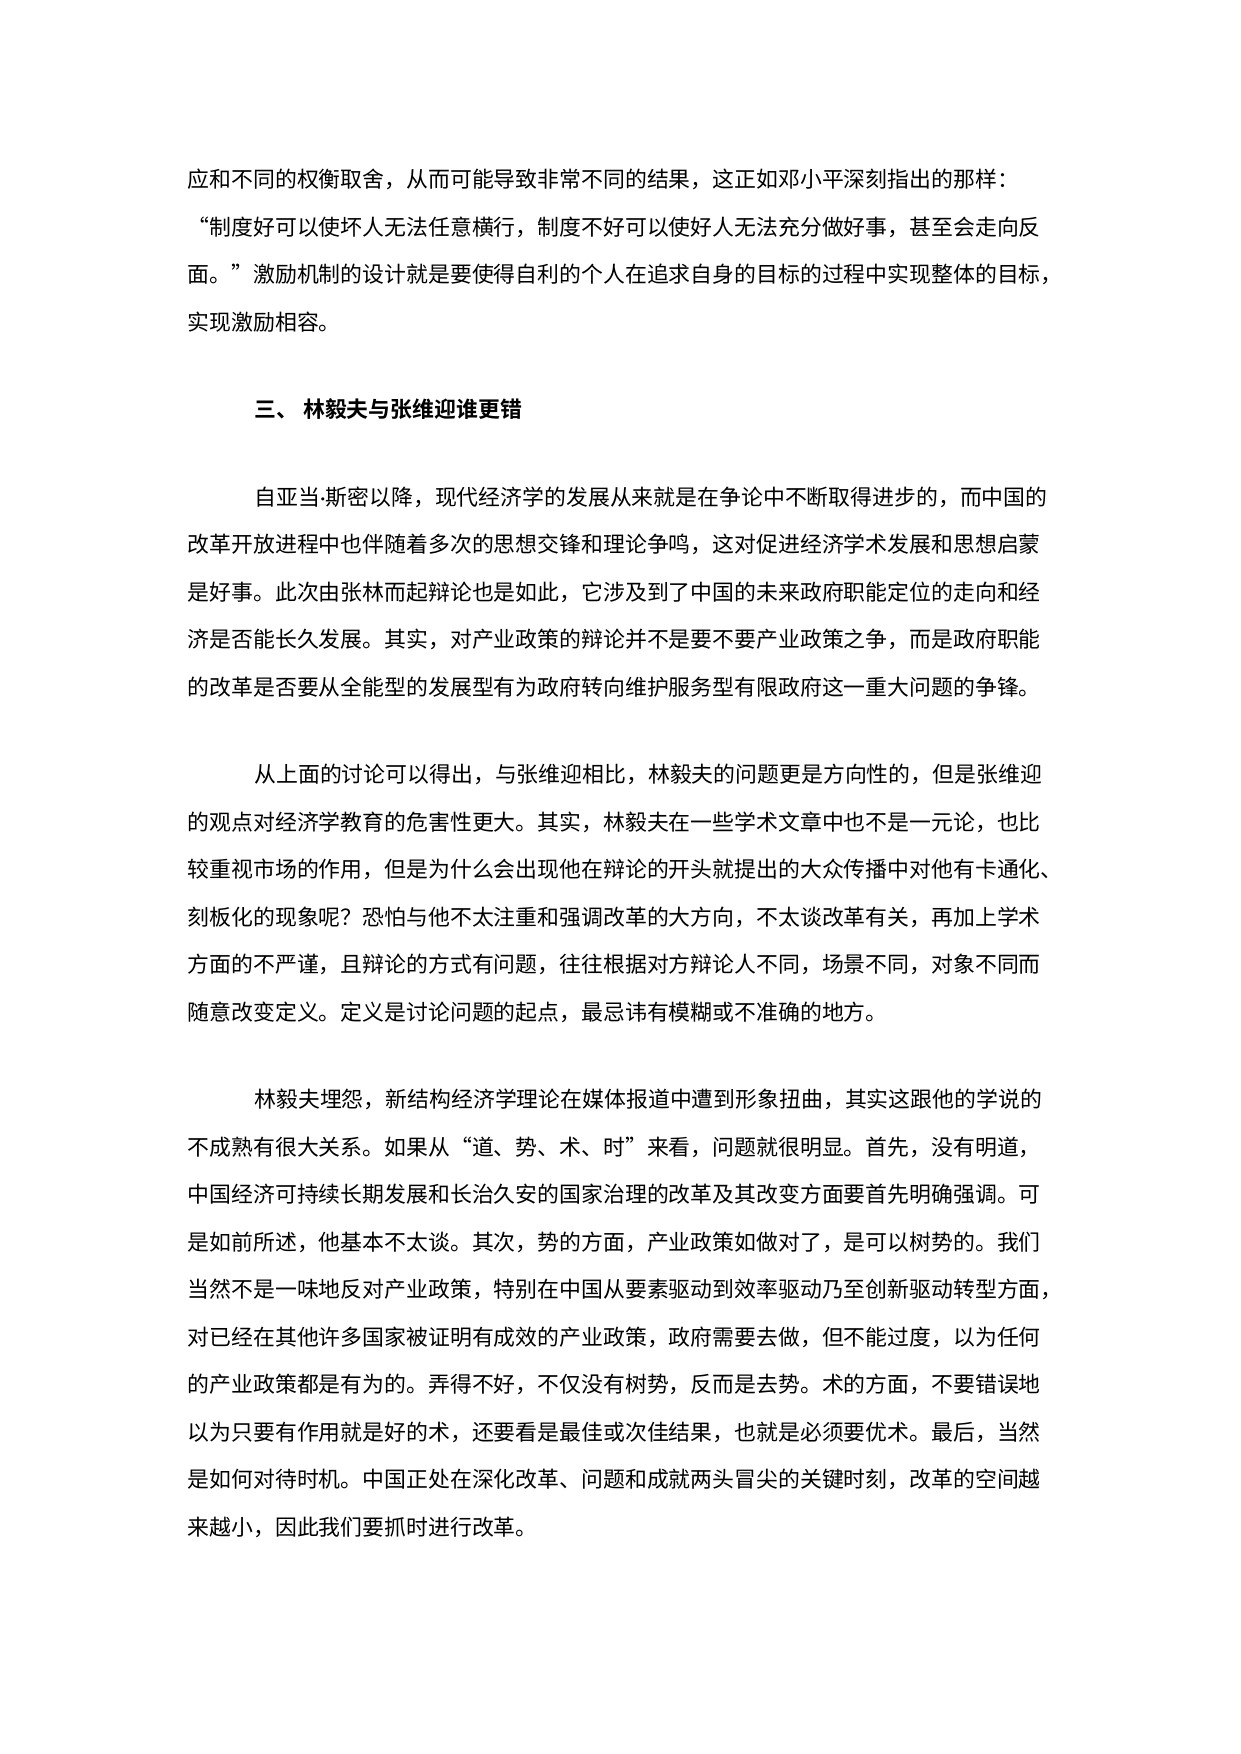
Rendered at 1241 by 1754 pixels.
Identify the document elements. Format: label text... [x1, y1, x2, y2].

text 自亚当·斯密以降，现代经济学的发展从来就是在争论中不断取得进步的，而中国的改革开放进程中也伴随着多次的思想交锋和理论争鸣，这对促进经济学术发展和思想启蒙是好事。此次由张林而起辩论也是如此，它涉及到了中国的未来政府职能定位的走向和经济是否能长久发展。其实，对产业政策的辩论并不是要不要产业政策之争，而是政府职能的改革是否要从全能型的发展型有为政府转向维护服务型有限政府这一重大问题的争锋。 [187, 479, 1053, 701]
text 从上面的讨论可以得出，与张维迎相比，林毅夫的问题更是方向性的，但是张维迎的观点对经济学教育的危害性更大。其实，林毅夫在一些学术文章中也不是一元论，也比较重视市场的作用，但是为什么会出现他在辩论的开头就提出的大众传播中对他有卡通化、刻板化的现象呢？恐怕与他不太注重和强调改革的大方向，不太谈改革有关，再加上学术方面的不严谨，且辩论的方式有问题，往往根据对方辩论人不同，场景不同，对象不同而随意改变定义。定义是讨论问题的起点，最忌讳有模糊或不准确的地方。 [187, 757, 1053, 1026]
list 林毅夫与张维迎谁更错 [187, 392, 1053, 424]
text 林毅夫埋怨，新结构经济学理论在媒体报道中遭到形象扭曲，其实这跟他的学说的不成熟有很大关系。如果从“道、势、术、时”来看，问题就很明显。首先，没有明道，中国经济可持续长期发展和长治久安的国家治理的改革及其改变方面要首先明确强调。可是如前所述，他基本不太谈。其次，势的方面，产业政策如做对了，是可以树势的。我们当然不是一味地反对产业政策，特别在中国从要素驱动到效率驱动乃至创新驱动转型方面，对已经在其他许多国家被证明有成效的产业政策，政府需要去做，但不能过度，以为任何的产业政策都是有为的。弄得不好，不仅没有树势，反而是去势。术的方面，不要错误地以为只要有作用就是好的术，还要看是最佳或次佳结果，也就是必须要优术。最后，当然是如何对待时机。中国正处在深化改革、问题和成就两头冒尖的关键时刻，改革的空间越来越小，因此我们要抓时进行改革。 [187, 1082, 1053, 1541]
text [187, 162, 1053, 336]
